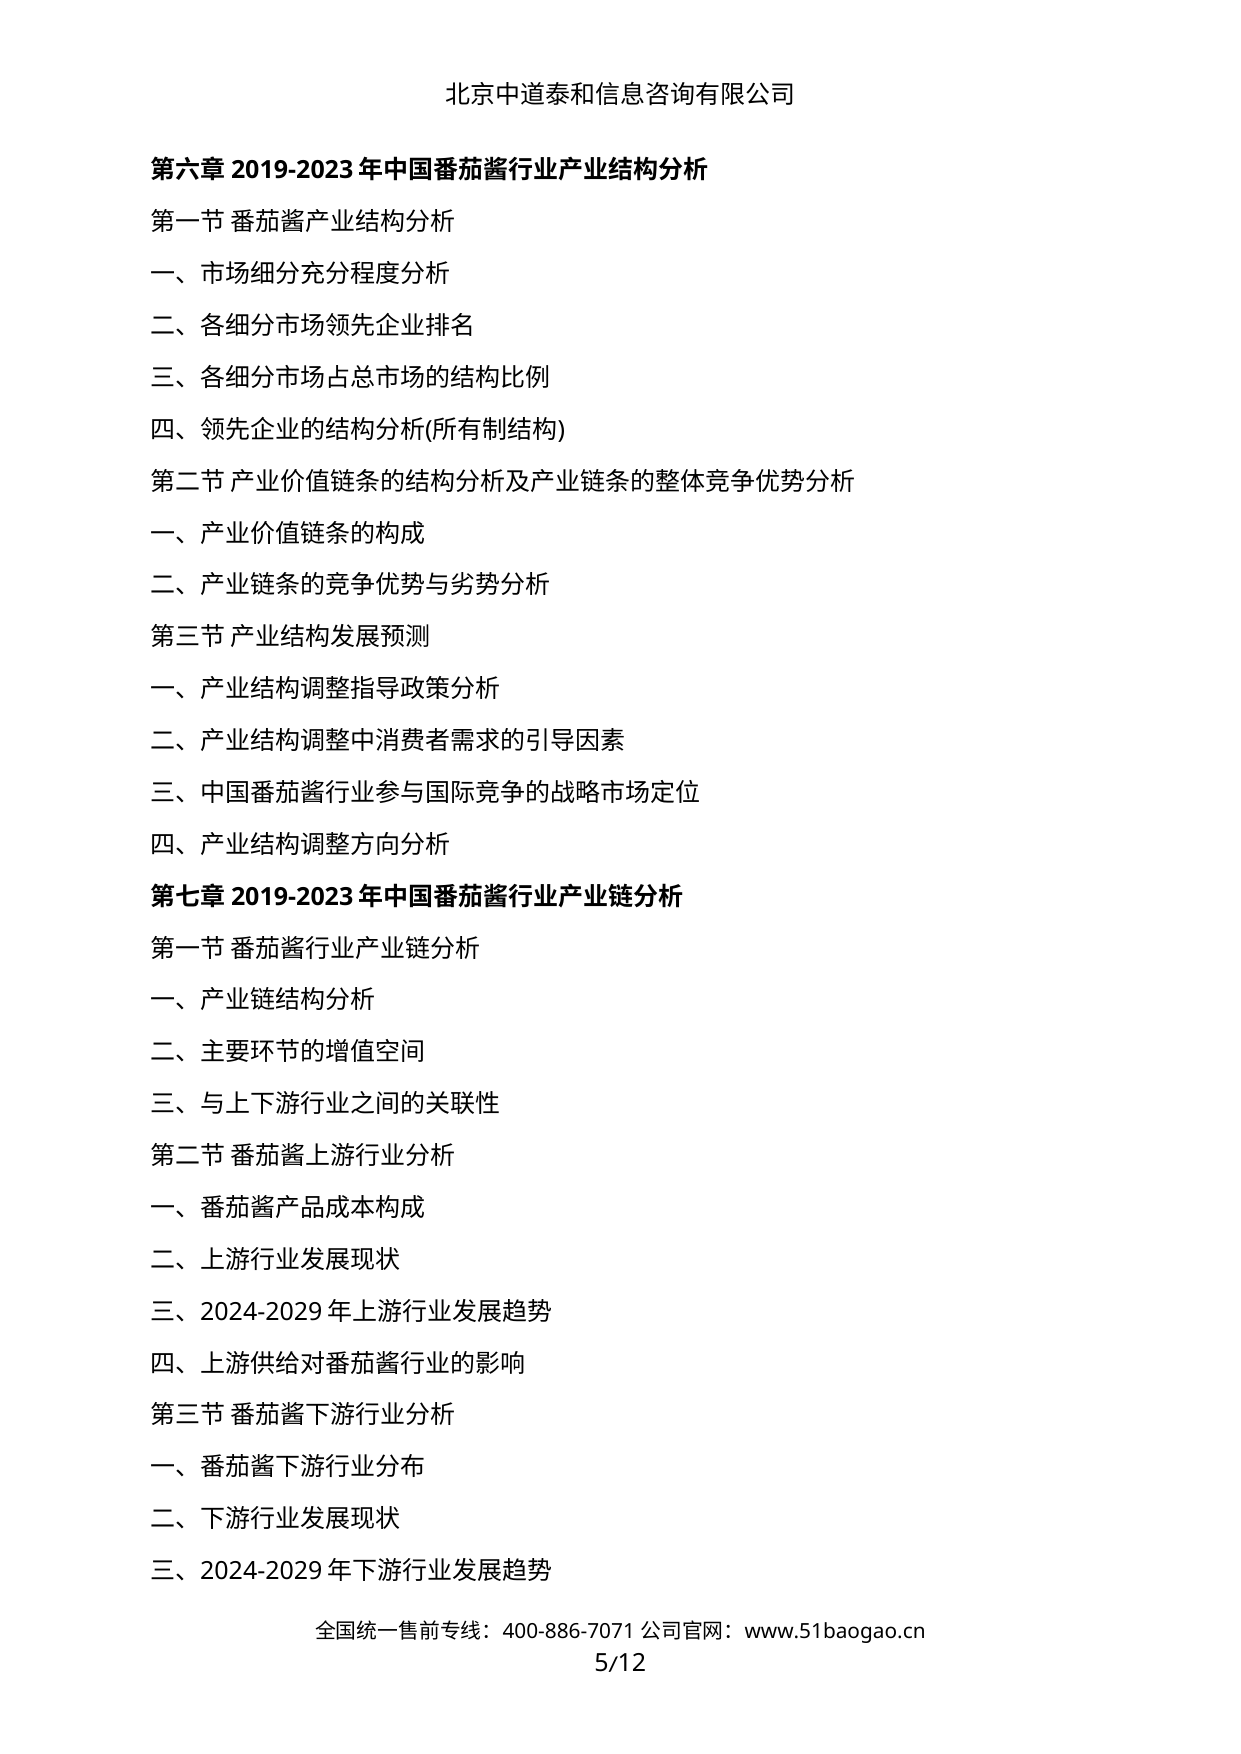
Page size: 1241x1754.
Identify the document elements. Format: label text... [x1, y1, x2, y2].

text 三、与上下游行业之间的关联性 [150, 1084, 1090, 1120]
text 一、市场细分充分程度分析 [150, 254, 1090, 290]
text 二、下游行业发展现状 [150, 1499, 1090, 1535]
text 二、上游行业发展现状 [150, 1239, 1090, 1276]
text 三、各细分市场占总市场的结构比例 [150, 357, 1090, 394]
text 一、产业结构调整指导政策分析 [150, 669, 1090, 705]
text 四、上游供给对番茄酱行业的影响 [150, 1343, 1090, 1379]
text 二、产业链条的竞争优势与劣势分析 [150, 565, 1090, 601]
text 四、领先企业的结构分析(所有制结构) [150, 409, 1090, 446]
text 第六章 2019-2023年中国番茄酱行业产业结构分析 [150, 150, 1090, 186]
text 一、产业链结构分析 [150, 980, 1090, 1016]
text 第七章 2019-2023年中国番茄酱行业产业链分析 [150, 876, 1090, 912]
text 三、2024-2029年上游行业发展趋势 [150, 1291, 1090, 1327]
text 一、番茄酱下游行业分布 [150, 1447, 1090, 1483]
text 第三节 产业结构发展预测 [150, 617, 1090, 653]
text 一、番茄酱产品成本构成 [150, 1187, 1090, 1224]
text 第三节 番茄酱下游行业分析 [150, 1395, 1090, 1431]
text 第一节 番茄酱行业产业链分析 [150, 928, 1090, 964]
text 二、主要环节的增值空间 [150, 1032, 1090, 1068]
text 一、产业价值链条的构成 [150, 513, 1090, 549]
text 三、2024-2029年下游行业发展趋势 [150, 1551, 1090, 1587]
text 第二节 产业价值链条的结构分析及产业链条的整体竞争优势分析 [150, 461, 1090, 497]
text 三、中国番茄酱行业参与国际竞争的战略市场定位 [150, 772, 1090, 809]
text 二、各细分市场领先企业排名 [150, 306, 1090, 342]
text 四、产业结构调整方向分析 [150, 824, 1090, 861]
text 第一节 番茄酱产业结构分析 [150, 202, 1090, 238]
text 二、产业结构调整中消费者需求的引导因素 [150, 721, 1090, 757]
text 第二节 番茄酱上游行业分析 [150, 1136, 1090, 1172]
